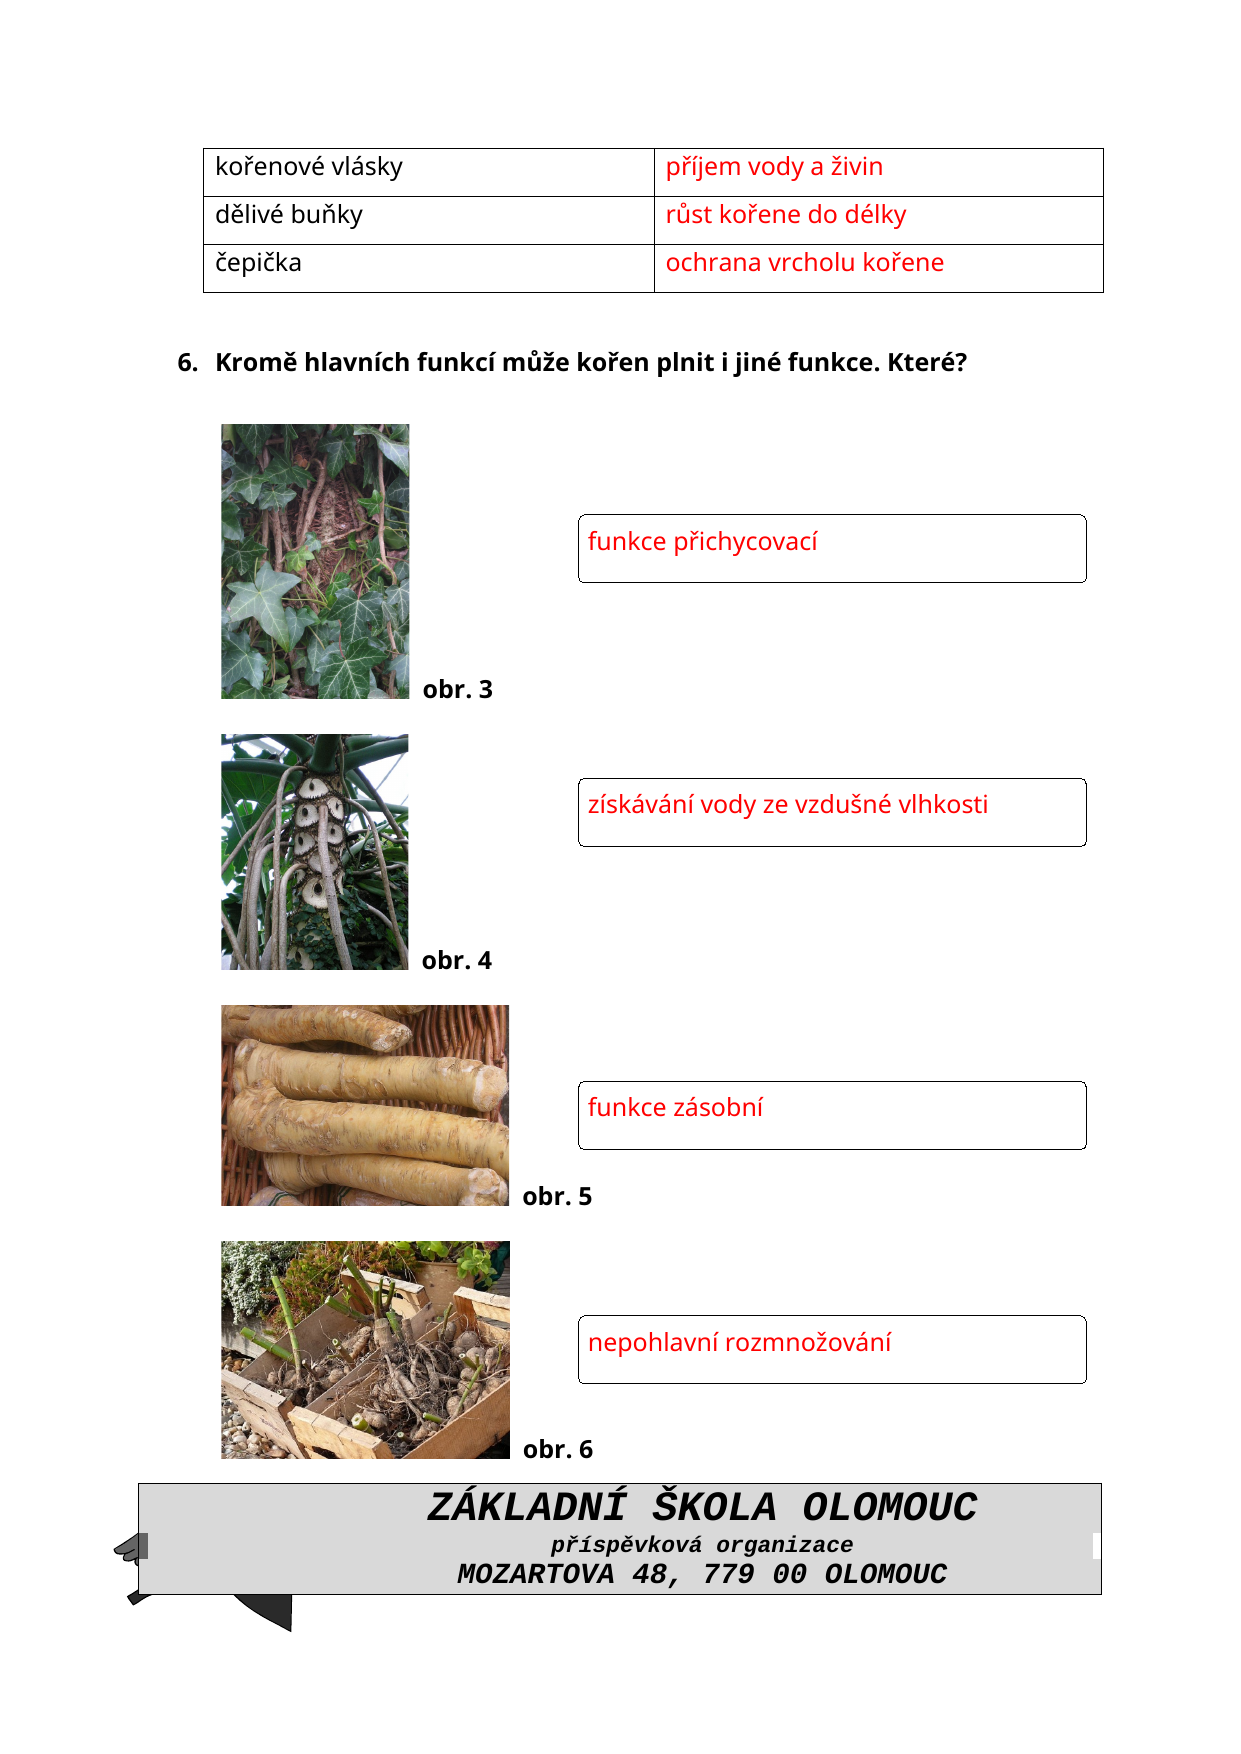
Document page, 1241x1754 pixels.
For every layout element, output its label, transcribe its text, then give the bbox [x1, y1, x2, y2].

title Základní škola Olomouc [139, 1484, 1101, 1533]
picture [221, 1241, 510, 1459]
picture [221, 1005, 510, 1206]
list Kromě hlavních funkcí může kořen plnit i jiné funkce. Které? [177, 344, 1093, 378]
title Mozartova 48, 779 00 Olomouc [139, 1556, 1101, 1594]
table_cell dělivé buňky [204, 197, 654, 244]
table_cell příjem vody a živin [655, 149, 1103, 196]
text obr. 4 [221, 735, 1093, 976]
text obr. 3 [221, 424, 1093, 706]
table_cell čepička [204, 245, 654, 292]
picture [221, 424, 410, 699]
table_cell kořenové vlásky [204, 149, 654, 196]
title příspěvková organizace [148, 1533, 1093, 1556]
table_cell ochrana vrcholu kořene [655, 245, 1103, 292]
table_cell růst kořene do délky [655, 197, 1103, 244]
picture [221, 734, 409, 970]
